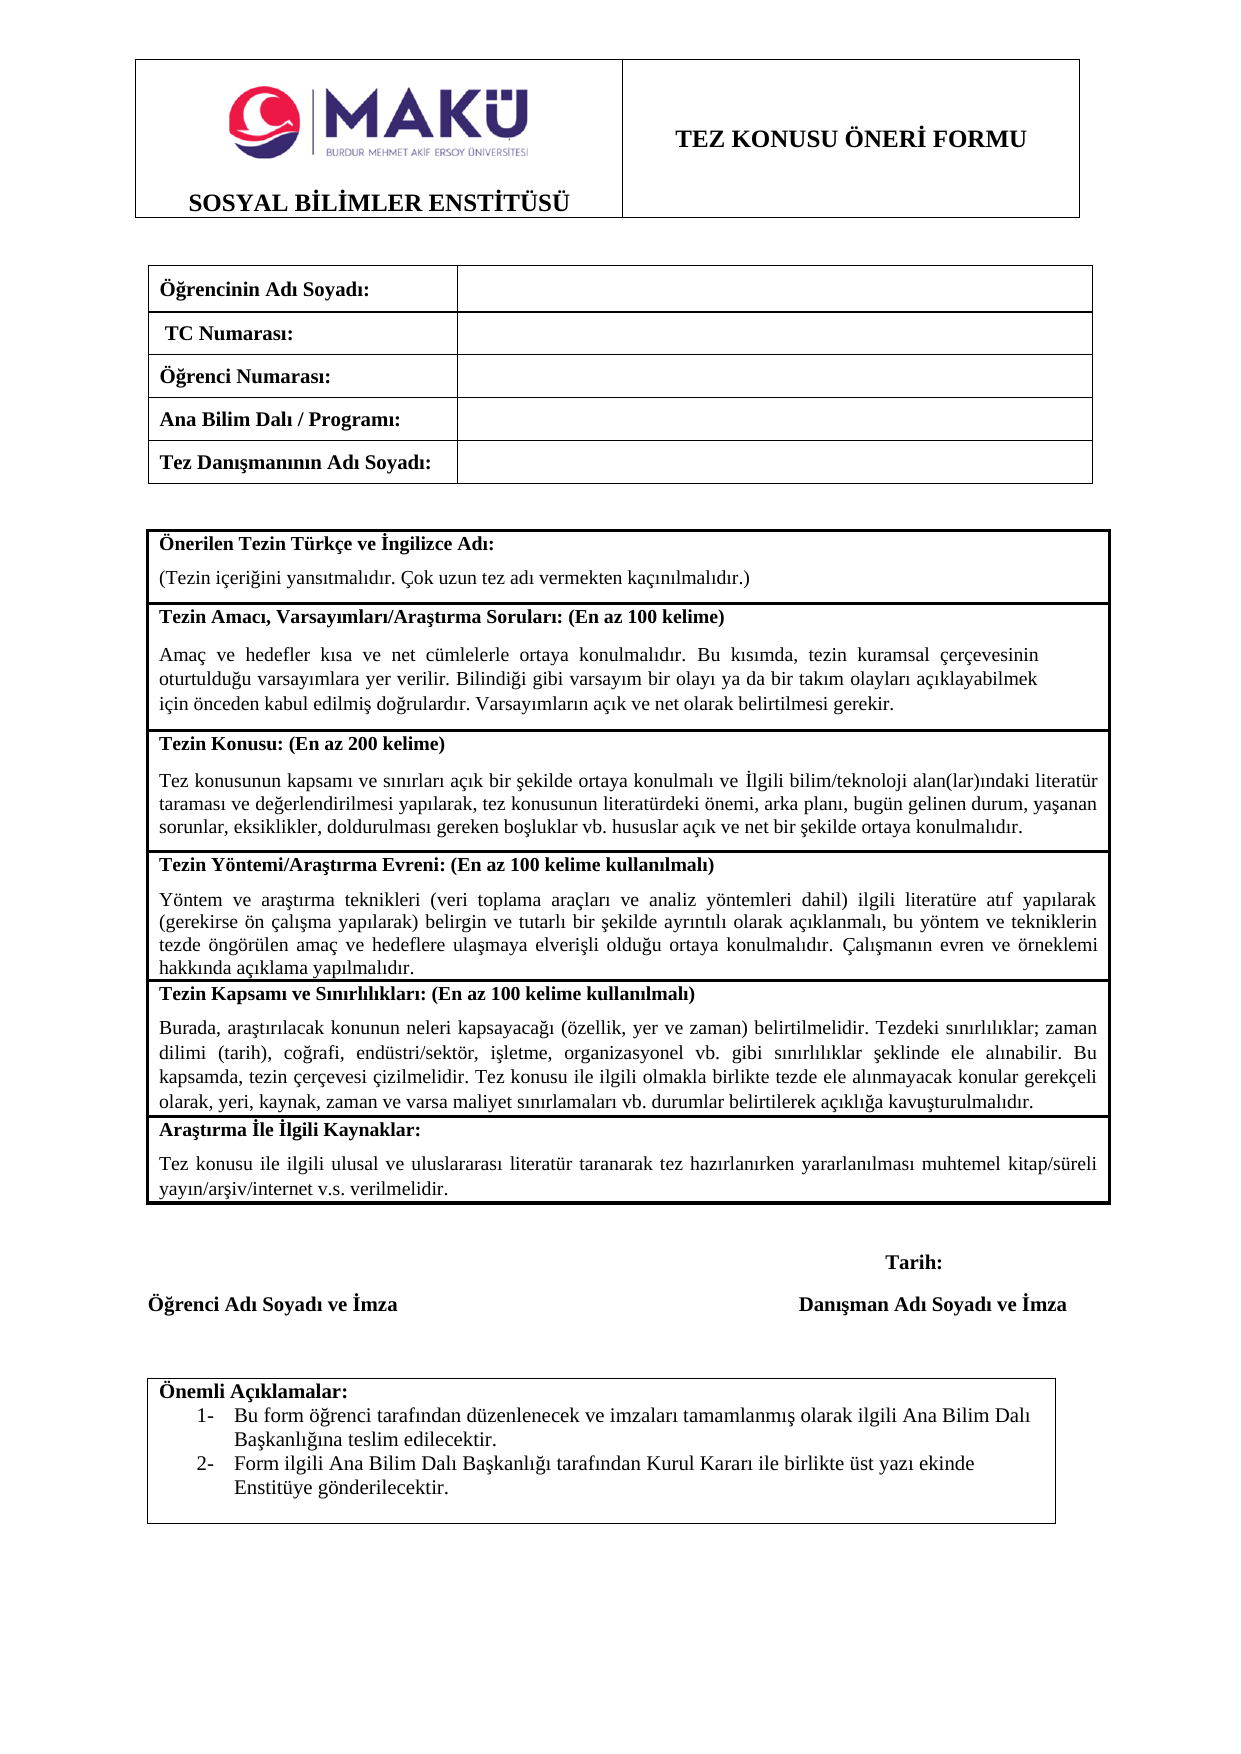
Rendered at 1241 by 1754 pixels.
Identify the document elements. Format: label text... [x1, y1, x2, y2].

table_cell [458, 398, 1092, 440]
table_cell Öğrenci Numarası: [149, 355, 457, 397]
table_cell [458, 355, 1092, 397]
table_header Öğrencinin Adı Soyadı: [149, 266, 457, 311]
table_cell Ana Bilim Dalı / Programı: [149, 398, 457, 440]
table_cell Araştırma İle İlgili Kaynaklar: Tez konusu ile ilgili ulusal ve uluslararası literatür taranarak tez hazırlanırken yararlanılması muhtemel kitap/süreli yayın/arşiv/internet v.s. verilmelidir. [149, 1118, 1108, 1201]
table_header Önerilen Tezin Türkçe ve İngilizce Adı: (Tezin içeriğini yansıtmalıdır. Çok uzun tez adı vermekten kaçınılmalıdır.) [149, 532, 1108, 602]
table_cell Tezin Amacı, Varsayımları/Araştırma Soruları: (En az 100 kelime) Amaç ve hedefler kısa ve net cümlelerle ortaya konulmalıdır. Bu kısımda, tezin kuramsal çerçevesinin oturtulduğu varsayımlara yer verilir. Bilindiği gibi varsayım bir olayı ya da bir takım olayları açıklayabilmek için önceden kabul edilmiş doğrulardır. Varsayımların açık ve net olarak belirtilmesi gerekir. [149, 605, 1108, 729]
table_cell Tez Danışmanının Adı Soyadı: [149, 441, 457, 483]
table_cell Tezin Konusu: (En az 200 kelime) Tez konusunun kapsamı ve sınırları açık bir şekilde ortaya konulmalı ve İlgili bilim/teknoloji alan(lar)ındaki literatür taraması ve değerlendirilmesi yapılarak, tez konusunun literatürdeki önemi, arka planı, bugün gelinen durum, yaşanan sorunlar, eksiklikler, doldurulması gereken boşluklar vb. hususlar açık ve net bir şekilde ortaya konulmalıdır. [149, 732, 1108, 850]
table_cell [458, 313, 1092, 354]
table_header SOSYAL BİLİMLER ENSTİTÜSÜ [136, 60, 622, 217]
table_header Önemli Açıklamalar: Bu form öğrenci tarafından düzenlenecek ve imzaları tamamlanmış olarak ilgili Ana Bilim Dalı Başkanlığına teslim edilecektir. Form ilgili Ana Bilim Dalı Başkanlığı tarafından Kurul Kararı ile birlikte üst yazı ekinde Enstitüye gönderilecektir. [148, 1379, 1055, 1523]
text Öğrenci Adı Soyadı ve İmza Danışman Adı Soyadı ve İmza [148, 1292, 1093, 1316]
picture [229, 86, 530, 162]
table_cell TC Numarası: [149, 313, 457, 354]
table_cell Tezin Kapsamı ve Sınırlılıkları: (En az 100 kelime kullanılmalı) Burada, araştırılacak konunun neleri kapsayacağı (özellik, yer ve zaman) belirtilmelidir. Tezdeki sınırlılıklar; zaman dilimi (tarih), coğrafi, endüstri/sektör, işletme, organizasyonel vb. gibi sınırlılıklar şeklinde ele alınabilir. Bu kapsamda, tezin çerçevesi çizilmelidir. Tez konusu ile ilgili olmakla birlikte tezde ele alınmayacak konular gerekçeli olarak, yeri, kaynak, zaman ve varsa maliyet sınırlamaları vb. durumlar belirtilerek açıklığa kavuşturulmalıdır. [149, 982, 1108, 1115]
table_header [458, 266, 1092, 311]
table_cell Tezin Yöntemi/Araştırma Evreni: (En az 100 kelime kullanılmalı) Yöntem ve araştırma teknikleri (veri toplama araçları ve analiz yöntemleri dahil) ilgili literatüre atıf yapılarak (gerekirse ön çalışma yapılarak) belirgin ve tutarlı bir şekilde ayrıntılı olarak açıklanmalı, bu yöntem ve tekniklerin tezde öngörülen amaç ve hedeflere ulaşmaya elverişli olduğu ortaya konulmalıdır. Çalışmanın evren ve örneklemi hakkında açıklama yapılmalıdır. [149, 853, 1108, 979]
table_cell [458, 441, 1092, 483]
table_header TEZ KONUSU ÖNERİ FORMU [623, 60, 1079, 217]
text Tarih: [811, 1250, 1093, 1274]
